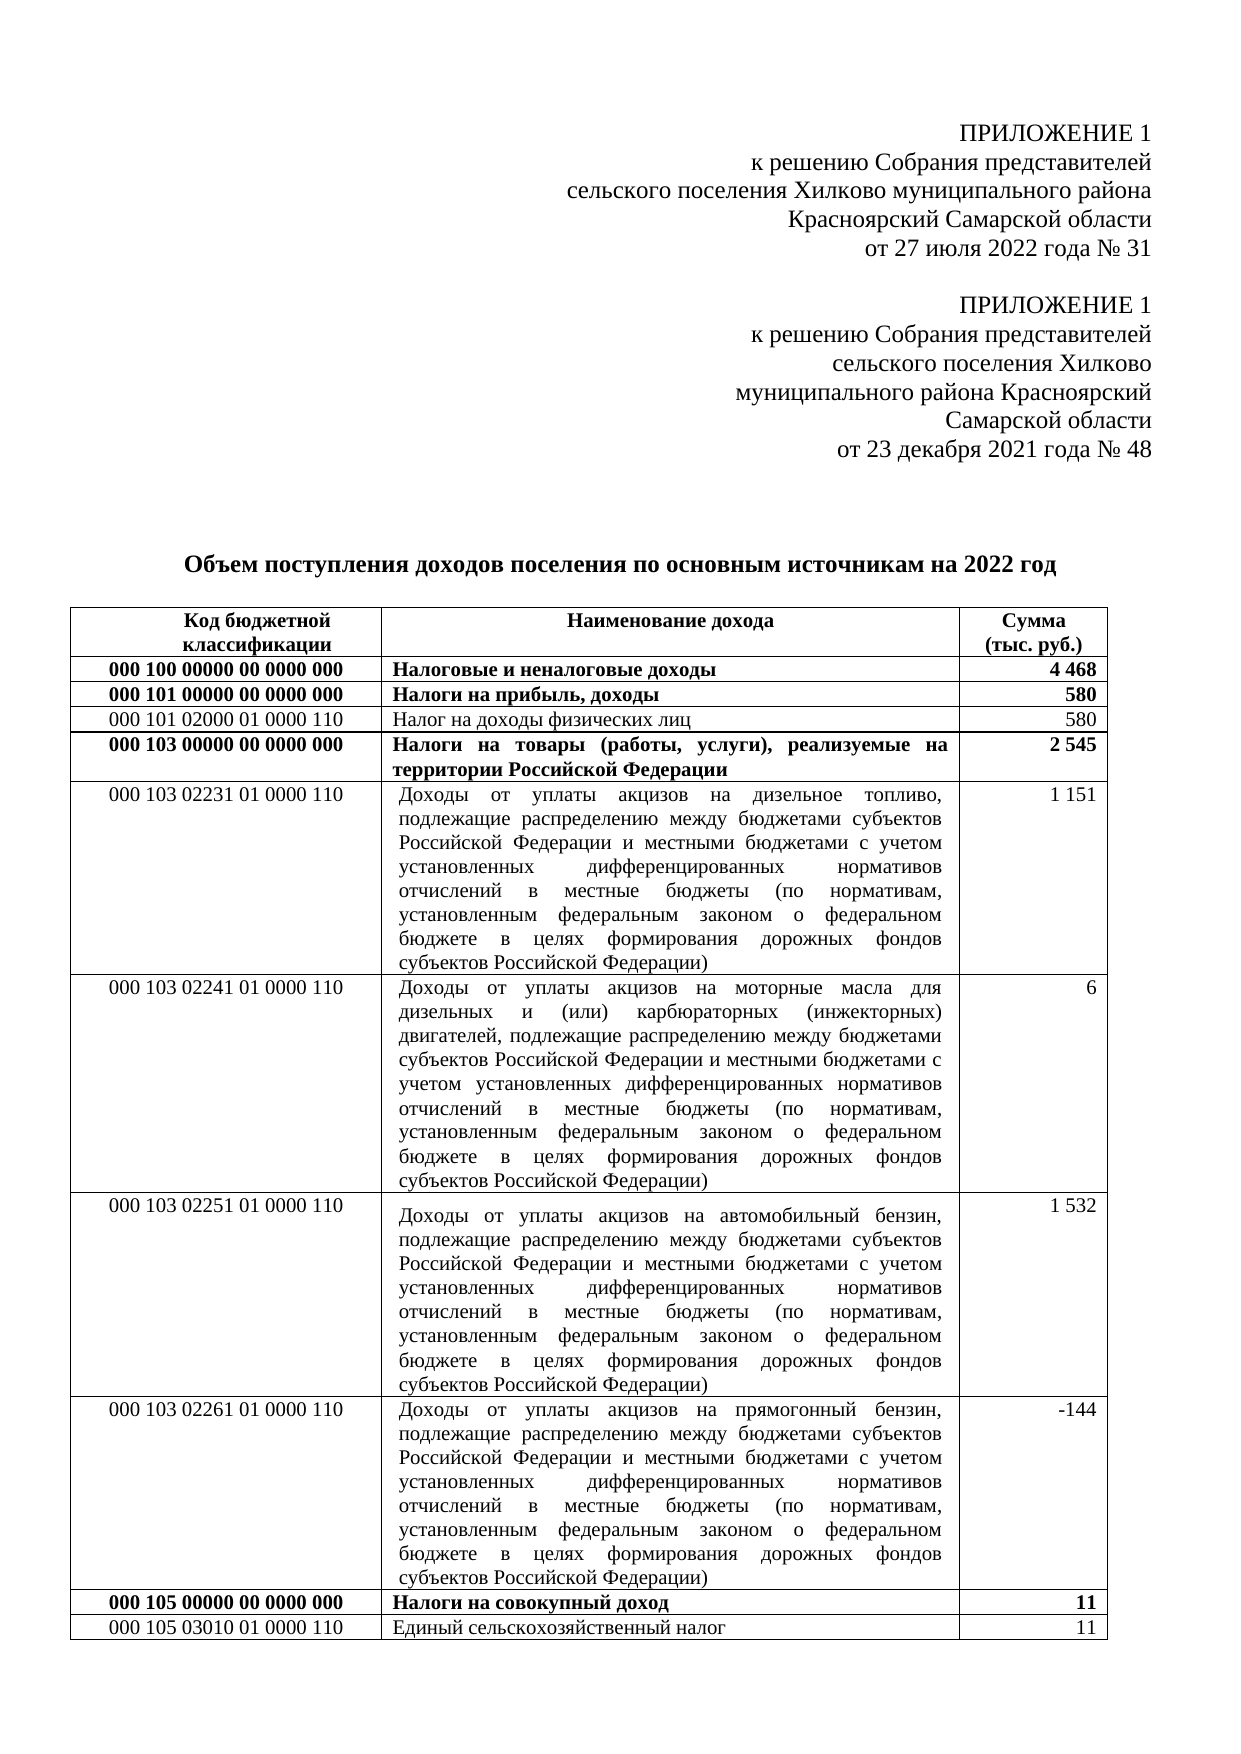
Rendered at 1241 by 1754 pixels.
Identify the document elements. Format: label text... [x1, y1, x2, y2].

table_cell 580 [960, 682, 1107, 706]
text от 27 июля 2022 года № 31 [502, 233, 1152, 262]
text от 23 декабря 2021 года № 48 [502, 434, 1152, 463]
table_header Наименование дохода [382, 608, 959, 656]
text к решению Собрания представителей [502, 319, 1152, 348]
table_cell 2 545 [960, 733, 1107, 781]
text сельского поселения Хилково муниципального района Красноярский Самарской области [502, 176, 1152, 233]
table_cell 1 151 [960, 782, 1107, 974]
table_cell 000 103 02231 01 0000 110 [71, 782, 381, 974]
text Объем поступления доходов поселения по основным источникам на 2022 год [89, 549, 1152, 578]
table_cell 000 101 00000 00 0000 000 [71, 682, 381, 706]
text ПРИЛОЖЕНИЕ 1 [89, 118, 1152, 147]
table_cell 4 468 [960, 657, 1107, 681]
table_cell 11 [960, 1590, 1107, 1614]
table_cell 000 103 02251 01 0000 110 [71, 1193, 381, 1396]
table_cell 000 105 03010 01 0000 110 [71, 1615, 381, 1639]
table_cell 000 103 02261 01 0000 110 [71, 1397, 381, 1589]
text ПРИЛОЖЕНИЕ 1 [502, 291, 1152, 319]
text Самарской области [502, 406, 1152, 434]
table_cell 6 [960, 975, 1107, 1192]
table_cell Налог на доходы физических лиц [382, 707, 959, 731]
text муниципального района Красноярский [502, 377, 1152, 406]
table_cell Налоги на товары (работы, услуги), реализуемые на территории Российской Федерации [382, 733, 959, 781]
table_cell Единый сельскохозяйственный налог [382, 1615, 959, 1639]
table_cell Доходы от уплаты акцизов на моторные масла для дизельных и (или) карбюраторных (инжекторных) двигателей, подлежащие распределению между бюджетами субъектов Российской Федерации и местными бюджетами с учетом установленных дифференцированных нормативов отчислений в местные бюджеты (по нормативам, установленным федеральным законом о федеральном бюджете в целях формирования дорожных фондов субъектов Российской Федерации) [382, 975, 959, 1192]
table_header Сумма (тыс. руб.) [960, 608, 1107, 656]
table_cell 000 100 00000 00 0000 000 [71, 657, 381, 681]
table_header Код бюджетной классификации [71, 608, 381, 656]
text сельского поселения Хилково [502, 348, 1152, 377]
table_cell 000 103 02241 01 0000 110 [71, 975, 381, 1192]
table_cell Налоги на прибыль, доходы [382, 682, 959, 706]
table_cell Доходы от уплаты акцизов на прямогонный бензин, подлежащие распределению между бюджетами субъектов Российской Федерации и местными бюджетами с учетом установленных дифференцированных нормативов отчислений в местные бюджеты (по нормативам, установленным федеральным законом о федеральном бюджете в целях формирования дорожных фондов субъектов Российской Федерации) [382, 1397, 959, 1589]
table_cell 000 105 00000 00 0000 000 [71, 1590, 381, 1614]
table_cell Доходы от уплаты акцизов на автомобильный бензин, подлежащие распределению между бюджетами субъектов Российской Федерации и местными бюджетами с учетом установленных дифференцированных нормативов отчислений в местные бюджеты (по нормативам, установленным федеральным законом о федеральном бюджете в целях формирования дорожных фондов субъектов Российской Федерации) [382, 1193, 959, 1396]
table_cell -144 [960, 1397, 1107, 1589]
table_cell Доходы от уплаты акцизов на дизельное топливо, подлежащие распределению между бюджетами субъектов Российской Федерации и местными бюджетами с учетом установленных дифференцированных нормативов отчислений в местные бюджеты (по нормативам, установленным федеральным законом о федеральном бюджете в целях формирования дорожных фондов субъектов Российской Федерации) [382, 782, 959, 974]
text к решению Собрания представителей [502, 147, 1152, 176]
table_cell 580 [960, 707, 1107, 731]
table_cell Налоговые и неналоговые доходы [382, 657, 959, 681]
table_cell 000 101 02000 01 0000 110 [71, 707, 381, 731]
table_cell 11 [960, 1615, 1107, 1639]
table_cell 000 103 00000 00 0000 000 [71, 733, 381, 781]
table_cell 1 532 [960, 1193, 1107, 1396]
table_cell Налоги на совокупный доход [382, 1590, 959, 1614]
